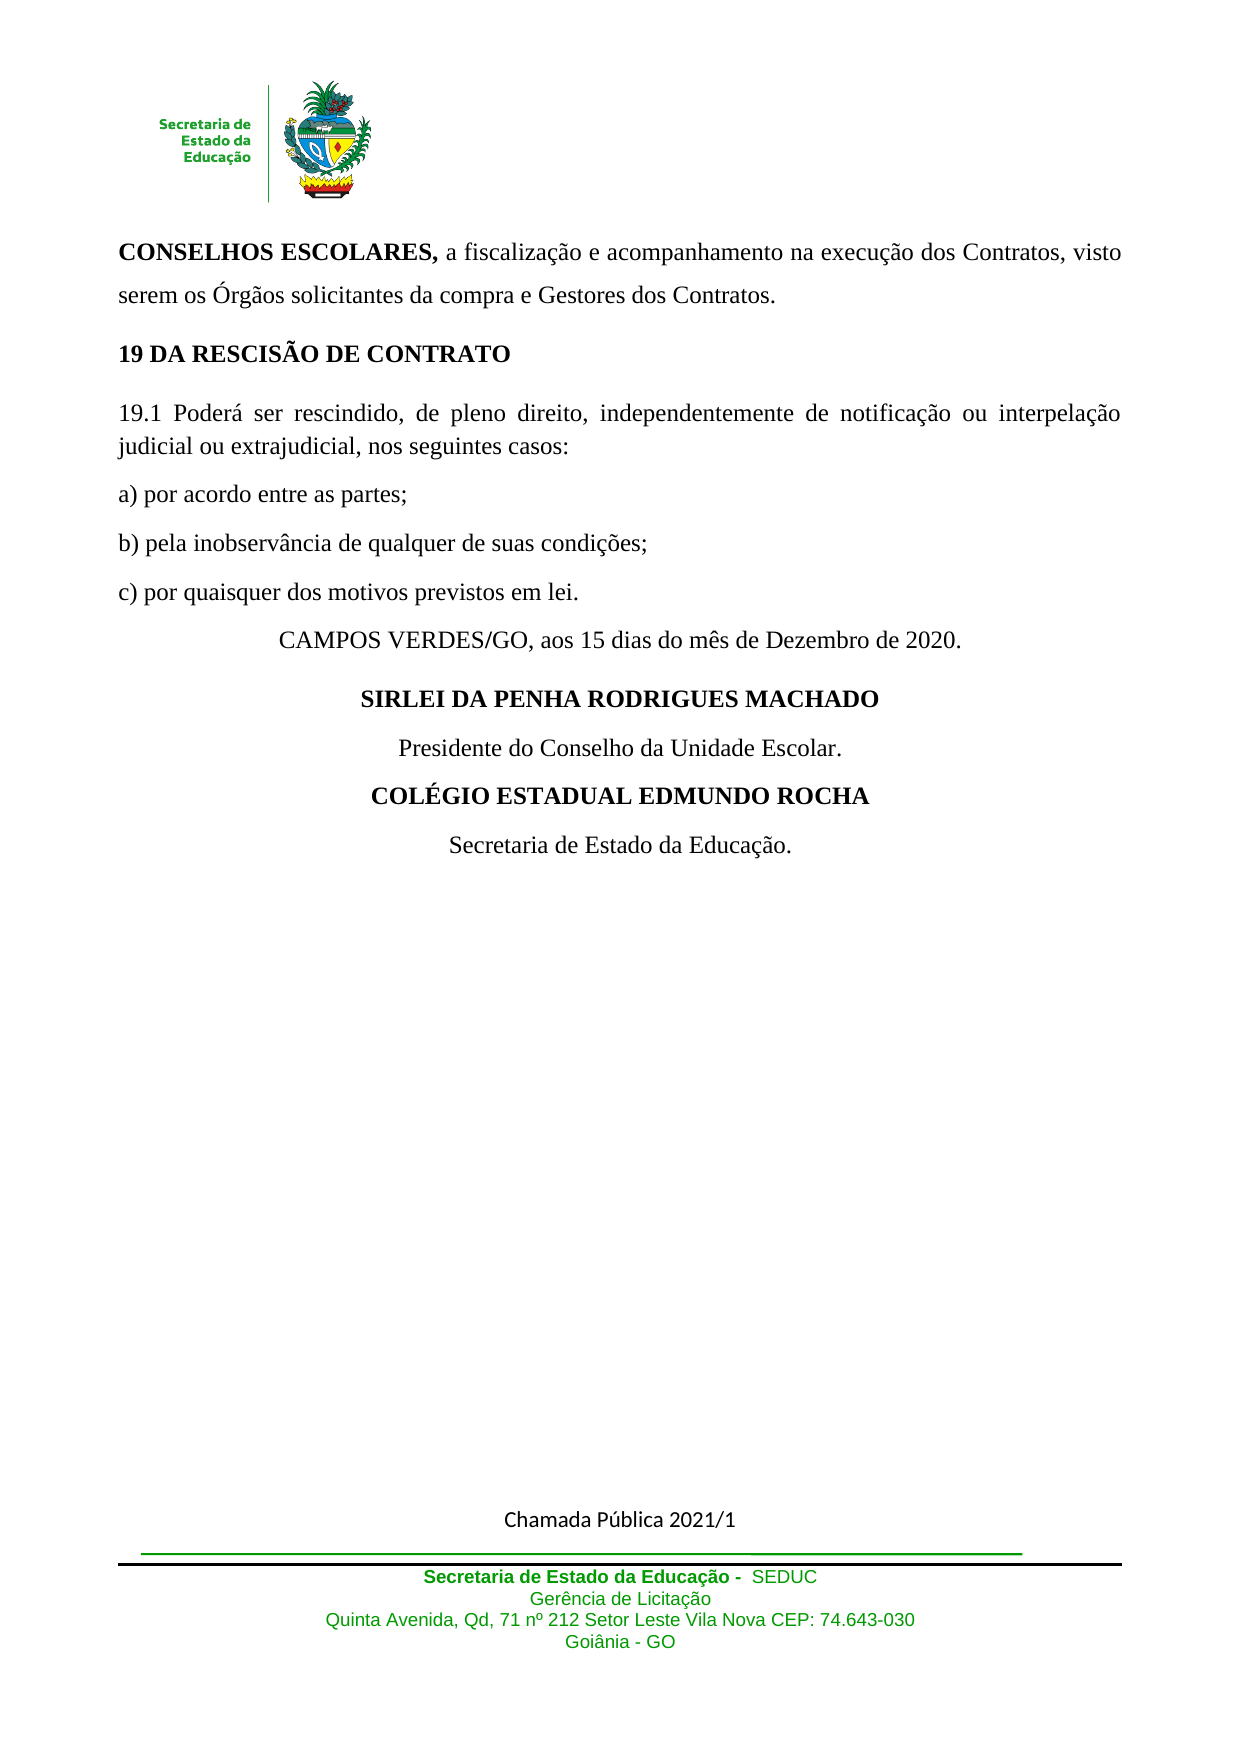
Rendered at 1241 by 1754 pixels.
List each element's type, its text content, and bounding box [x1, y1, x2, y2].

text Presidente do Conselho da Unidade Escolar. [118, 733, 1122, 762]
text SIRLEI DA PENHA RODRIGUES MACHADO [118, 684, 1122, 713]
text a) por acordo entre as partes; [118, 479, 1122, 508]
text c) por quaisquer dos motivos previstos em lei. [118, 577, 1122, 606]
text CAMPOS VERDES/GO, aos 15 dias do mês de Dezembro de 2020. [118, 625, 1122, 654]
text b) pela inobservância de qualquer de suas condições; [118, 528, 1122, 557]
text 19.1 Poderá ser rescindido, de pleno direito, independentemente de notificação ou interpelação judicial ou extrajudicial, nos seguintes casos: [118, 398, 1122, 459]
text Secretaria de Estado da Educação. [118, 830, 1122, 859]
text COLÉGIO ESTADUAL EDMUNDO ROCHA [118, 781, 1122, 810]
text 19 DA RESCISÃO DE CONTRATO [118, 339, 1122, 368]
picture [118, 73, 412, 210]
